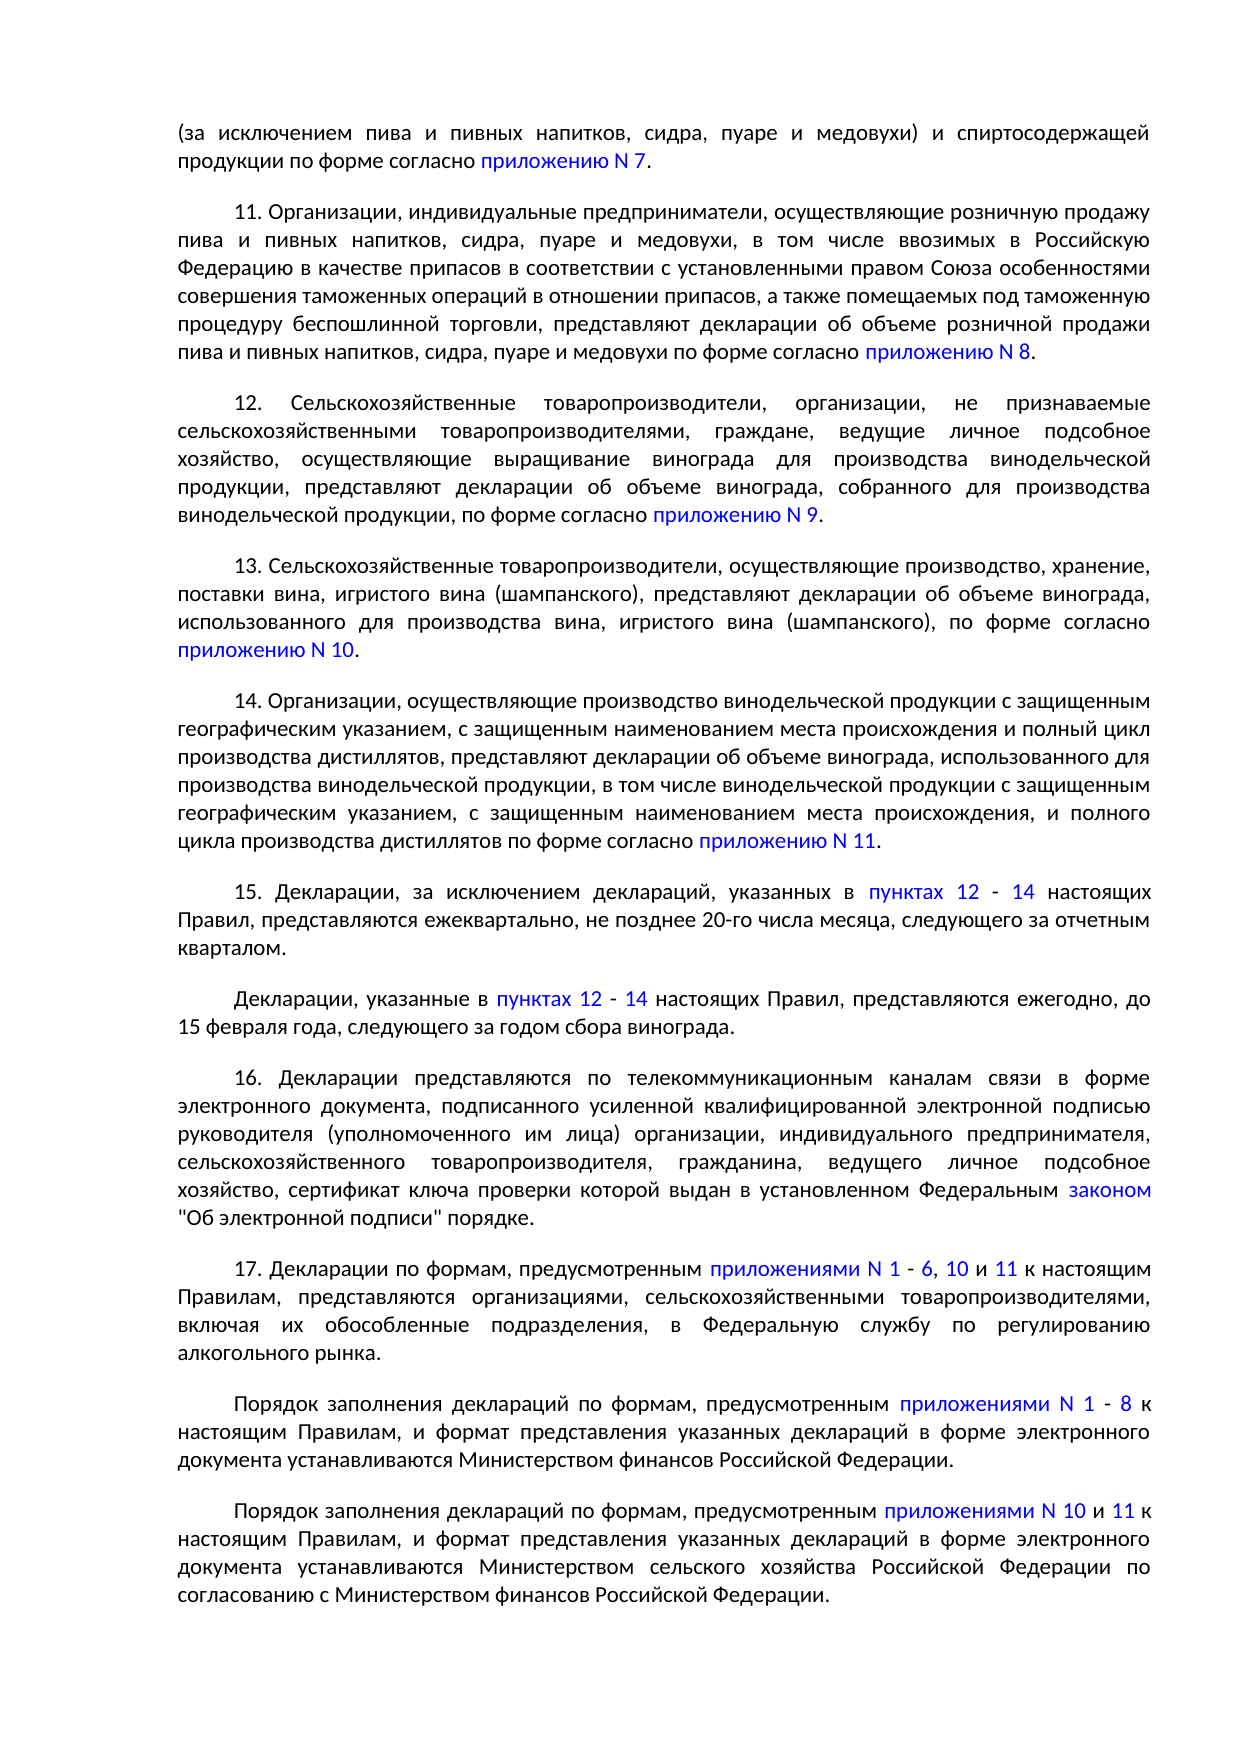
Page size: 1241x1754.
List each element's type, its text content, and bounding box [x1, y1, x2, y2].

text 17. Декларации по формам, предусмотренным приложениями N 1 - 6, 10 и 11 к настоящим Правилам, представляются организациями, сельскохозяйственными товаропроизводителями, включая их обособленные подразделения, в Федеральную службу по регулированию алкогольного рынка. [177, 1254, 1152, 1366]
text 12. Сельскохозяйственные товаропроизводители, организации, не признаваемые сельскохозяйственными товаропроизводителями, граждане, ведущие личное подсобное хозяйство, осуществляющие выращивание винограда для производства винодельческой продукции, представляют декларации об объеме винограда, собранного для производства винодельческой продукции, по форме согласно приложению N 9. [177, 388, 1152, 528]
text 15. Декларации, за исключением деклараций, указанных в пунктах 12 - 14 настоящих Правил, представляются ежеквартально, не позднее 20-го числа месяца, следующего за отчетным кварталом. [177, 877, 1152, 961]
text Декларации, указанные в пунктах 12 - 14 настоящих Правил, представляются ежегодно, до 15 февраля года, следующего за годом сбора винограда. [177, 984, 1152, 1040]
text Порядок заполнения деклараций по формам, предусмотренным приложениями N 10 и 11 к настоящим Правилам, и формат представления указанных деклараций в форме электронного документа устанавливаются Министерством сельского хозяйства Российской Федерации по согласованию с Министерством финансов Российской Федерации. [177, 1496, 1152, 1608]
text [177, 118, 1152, 174]
text 14. Организации, осуществляющие производство винодельческой продукции с защищенным географическим указанием, с защищенным наименованием места происхождения и полный цикл производства дистиллятов, представляют декларации об объеме винограда, использованного для производства винодельческой продукции, в том числе винодельческой продукции с защищенным географическим указанием, с защищенным наименованием места происхождения, и полного цикла производства дистиллятов по форме согласно приложению N 11. [177, 686, 1152, 854]
text Порядок заполнения деклараций по формам, предусмотренным приложениями N 1 - 8 к настоящим Правилам, и формат представления указанных деклараций в форме электронного документа устанавливаются Министерством финансов Российской Федерации. [177, 1389, 1152, 1473]
text 16. Декларации представляются по телекоммуникационным каналам связи в форме электронного документа, подписанного усиленной квалифицированной электронной подписью руководителя (уполномоченного им лица) организации, индивидуального предпринимателя, сельскохозяйственного товаропроизводителя, гражданина, ведущего личное подсобное хозяйство, сертификат ключа проверки которой выдан в установленном Федеральным законом "Об электронной подписи" порядке. [177, 1063, 1152, 1231]
text 13. Сельскохозяйственные товаропроизводители, осуществляющие производство, хранение, поставки вина, игристого вина (шампанского), представляют декларации об объеме винограда, использованного для производства вина, игристого вина (шампанского), по форме согласно приложению N 10. [177, 551, 1152, 663]
text 11. Организации, индивидуальные предприниматели, осуществляющие розничную продажу пива и пивных напитков, сидра, пуаре и медовухи, в том числе ввозимых в Российскую Федерацию в качестве припасов в соответствии с установленными правом Союза особенностями совершения таможенных операций в отношении припасов, а также помещаемых под таможенную процедуру беспошлинной торговли, представляют декларации об объеме розничной продажи пива и пивных напитков, сидра, пуаре и медовухи по форме согласно приложению N 8. [177, 197, 1152, 365]
